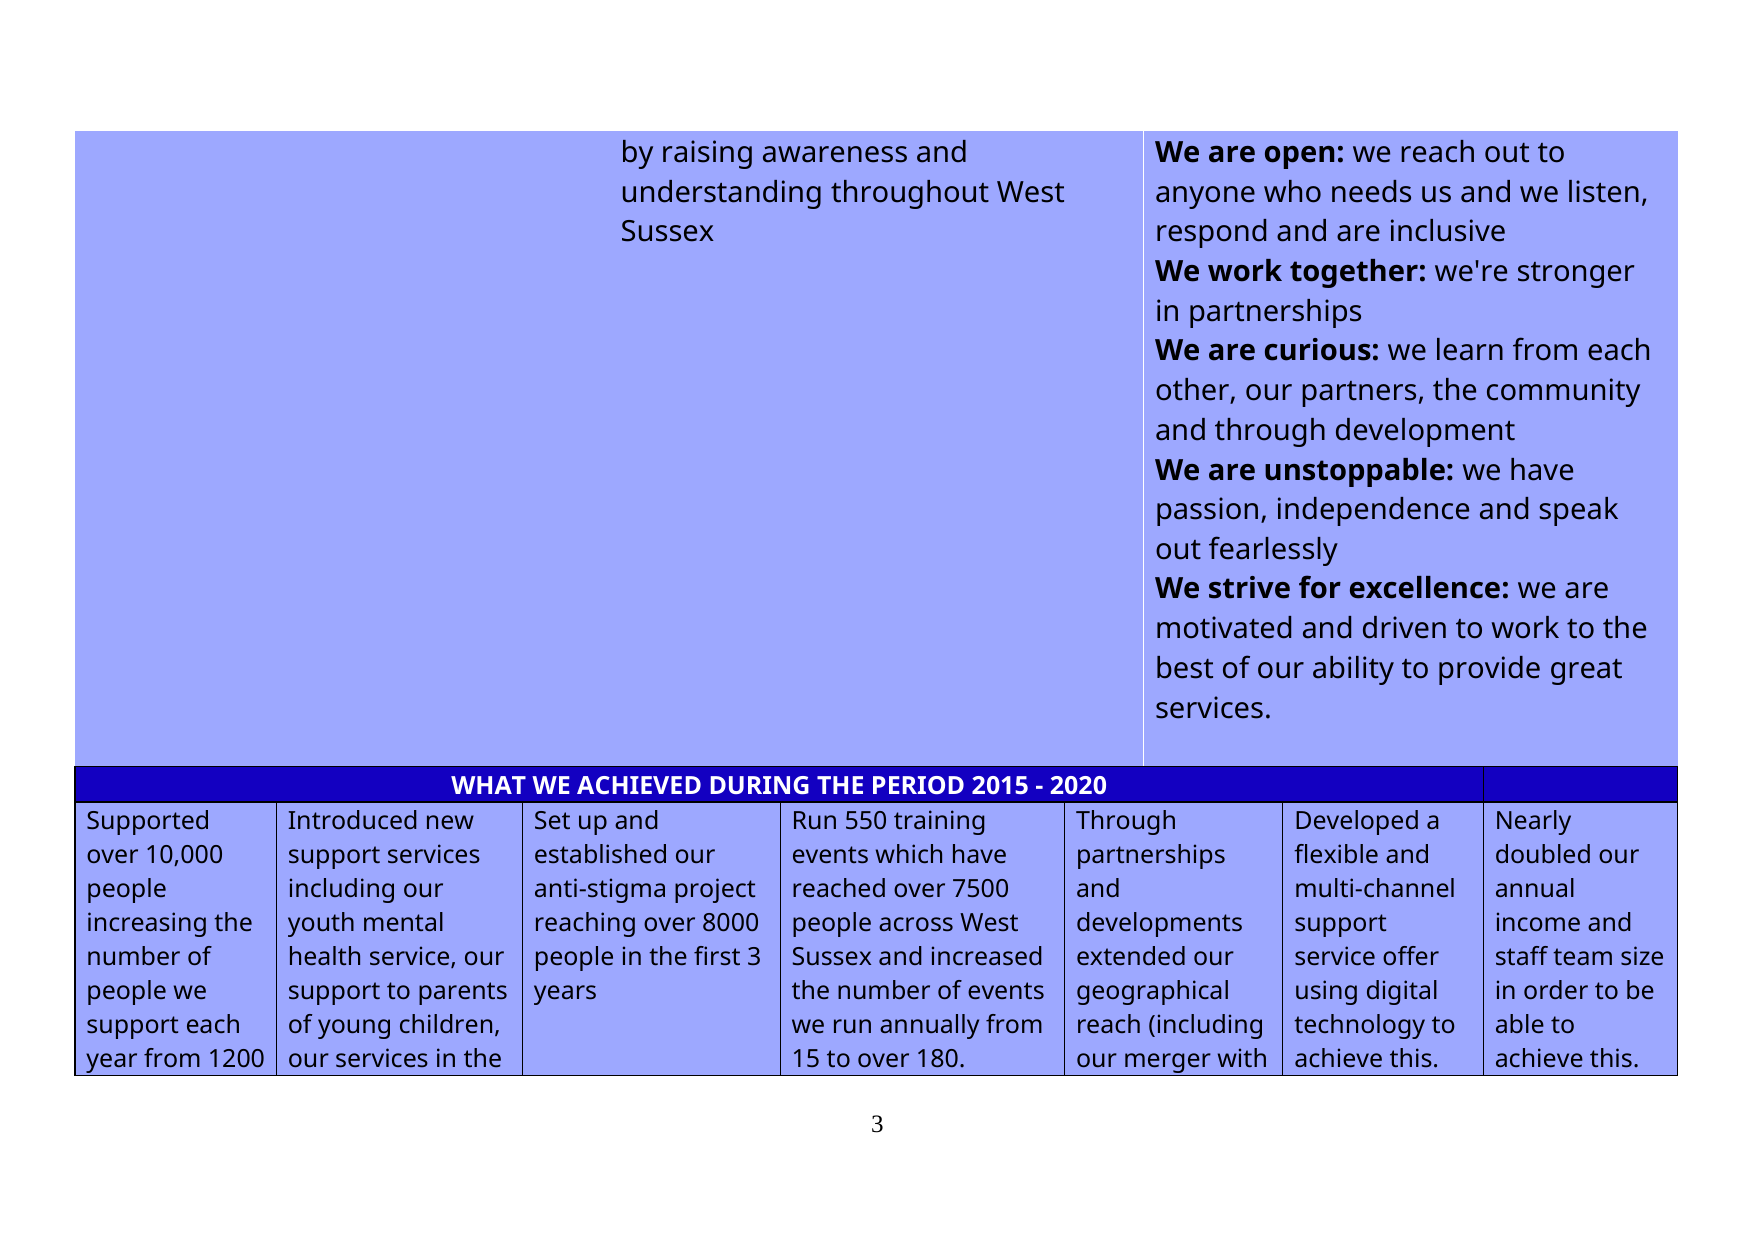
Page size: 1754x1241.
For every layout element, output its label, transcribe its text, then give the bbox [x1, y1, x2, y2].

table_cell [76, 803, 276, 1075]
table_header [75, 131, 609, 766]
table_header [1144, 131, 1678, 766]
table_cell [1484, 803, 1677, 1075]
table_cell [781, 803, 1064, 1075]
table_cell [1283, 803, 1483, 1075]
table_cell [1484, 767, 1677, 801]
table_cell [1065, 803, 1282, 1075]
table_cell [523, 803, 780, 1075]
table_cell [277, 803, 522, 1075]
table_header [609, 131, 1143, 766]
table_cell WHAT WE ACHIEVED DURING THE PERIOD 2015 - 2020 [76, 767, 1483, 801]
